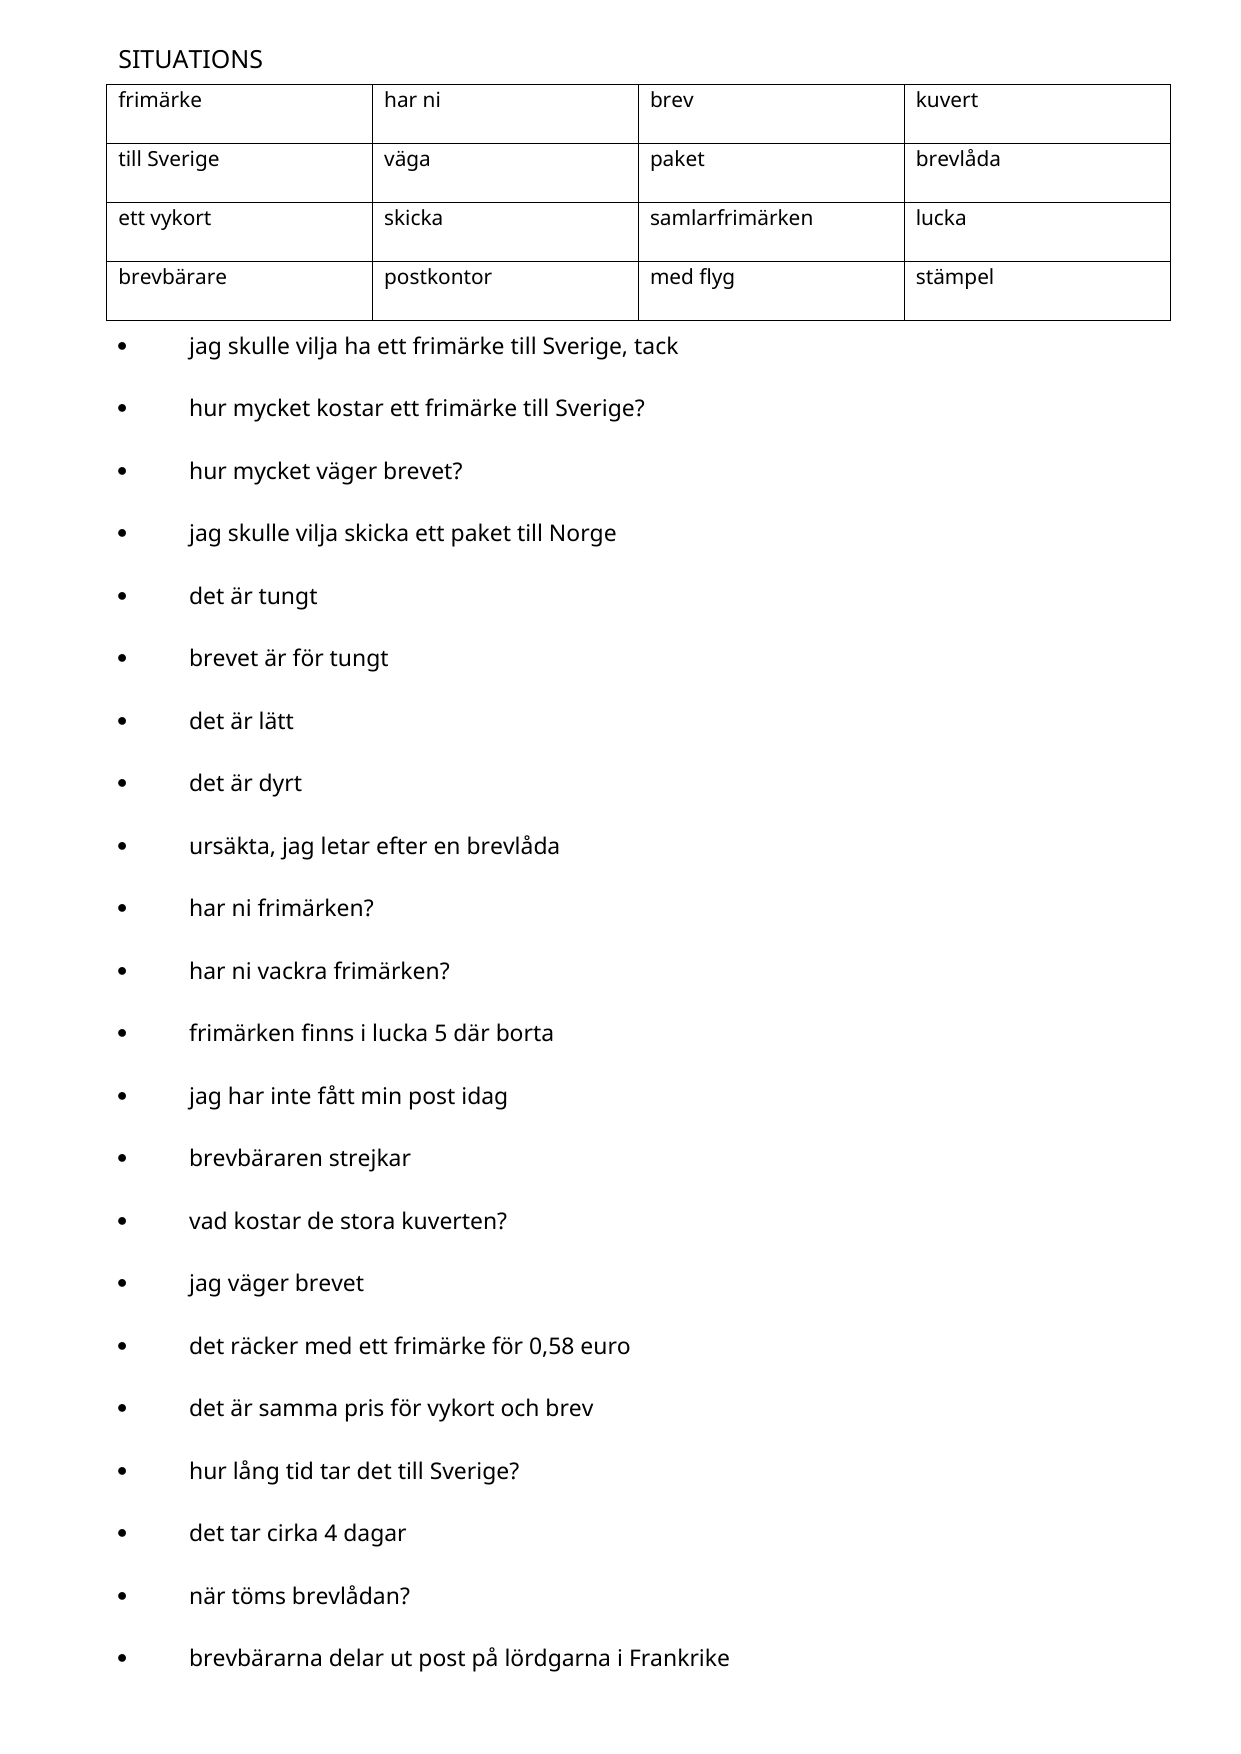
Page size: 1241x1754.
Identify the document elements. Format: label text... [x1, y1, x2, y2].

table_cell brevbärare [107, 262, 372, 320]
list har ni vackra frimärken? [118, 955, 1199, 986]
list det är dyrt [118, 767, 1199, 798]
list det är tungt [118, 580, 1199, 611]
table_cell skicka [373, 203, 638, 261]
list det tar cirka 4 dagar [118, 1517, 1199, 1548]
table_header brev [639, 85, 904, 143]
list jag skulle vilja skicka ett paket till Norge [118, 517, 1199, 548]
list frimärken finns i lucka 5 där borta [118, 1017, 1199, 1048]
table_header kuvert [905, 85, 1170, 143]
list jag väger brevet [118, 1267, 1199, 1298]
table_cell brevlåda [905, 144, 1170, 202]
list brevet är för tungt [118, 642, 1199, 673]
list brevbärarna delar ut post på lördgarna i Frankrike [118, 1642, 1199, 1673]
list hur lång tid tar det till Sverige? [118, 1455, 1199, 1486]
list vad kostar de stora kuverten? [118, 1205, 1199, 1236]
list det är lätt [118, 705, 1199, 736]
table_cell paket [639, 144, 904, 202]
table_header frimärke [107, 85, 372, 143]
table_header har ni [373, 85, 638, 143]
table_cell lucka [905, 203, 1170, 261]
table_cell samlarfrimärken [639, 203, 904, 261]
list jag skulle vilja ha ett frimärke till Sverige, tack [118, 330, 1199, 361]
list ursäkta, jag letar efter en brevlåda [118, 830, 1199, 861]
list hur mycket väger brevet? [118, 455, 1199, 486]
table_cell stämpel [905, 262, 1170, 320]
text SITUATIONS [118, 41, 1199, 75]
list brevbäraren strejkar [118, 1142, 1199, 1173]
table_cell postkontor [373, 262, 638, 320]
list hur mycket kostar ett frimärke till Sverige? [118, 392, 1199, 423]
list jag har inte fått min post idag [118, 1080, 1199, 1111]
list det är samma pris för vykort och brev [118, 1392, 1199, 1423]
table_cell ett vykort [107, 203, 372, 261]
list det räcker med ett frimärke för 0,58 euro [118, 1330, 1199, 1361]
table_cell väga [373, 144, 638, 202]
table_cell med flyg [639, 262, 904, 320]
list har ni frimärken? [118, 892, 1199, 923]
list när töms brevlådan? [118, 1580, 1199, 1611]
table_cell till Sverige [107, 144, 372, 202]
